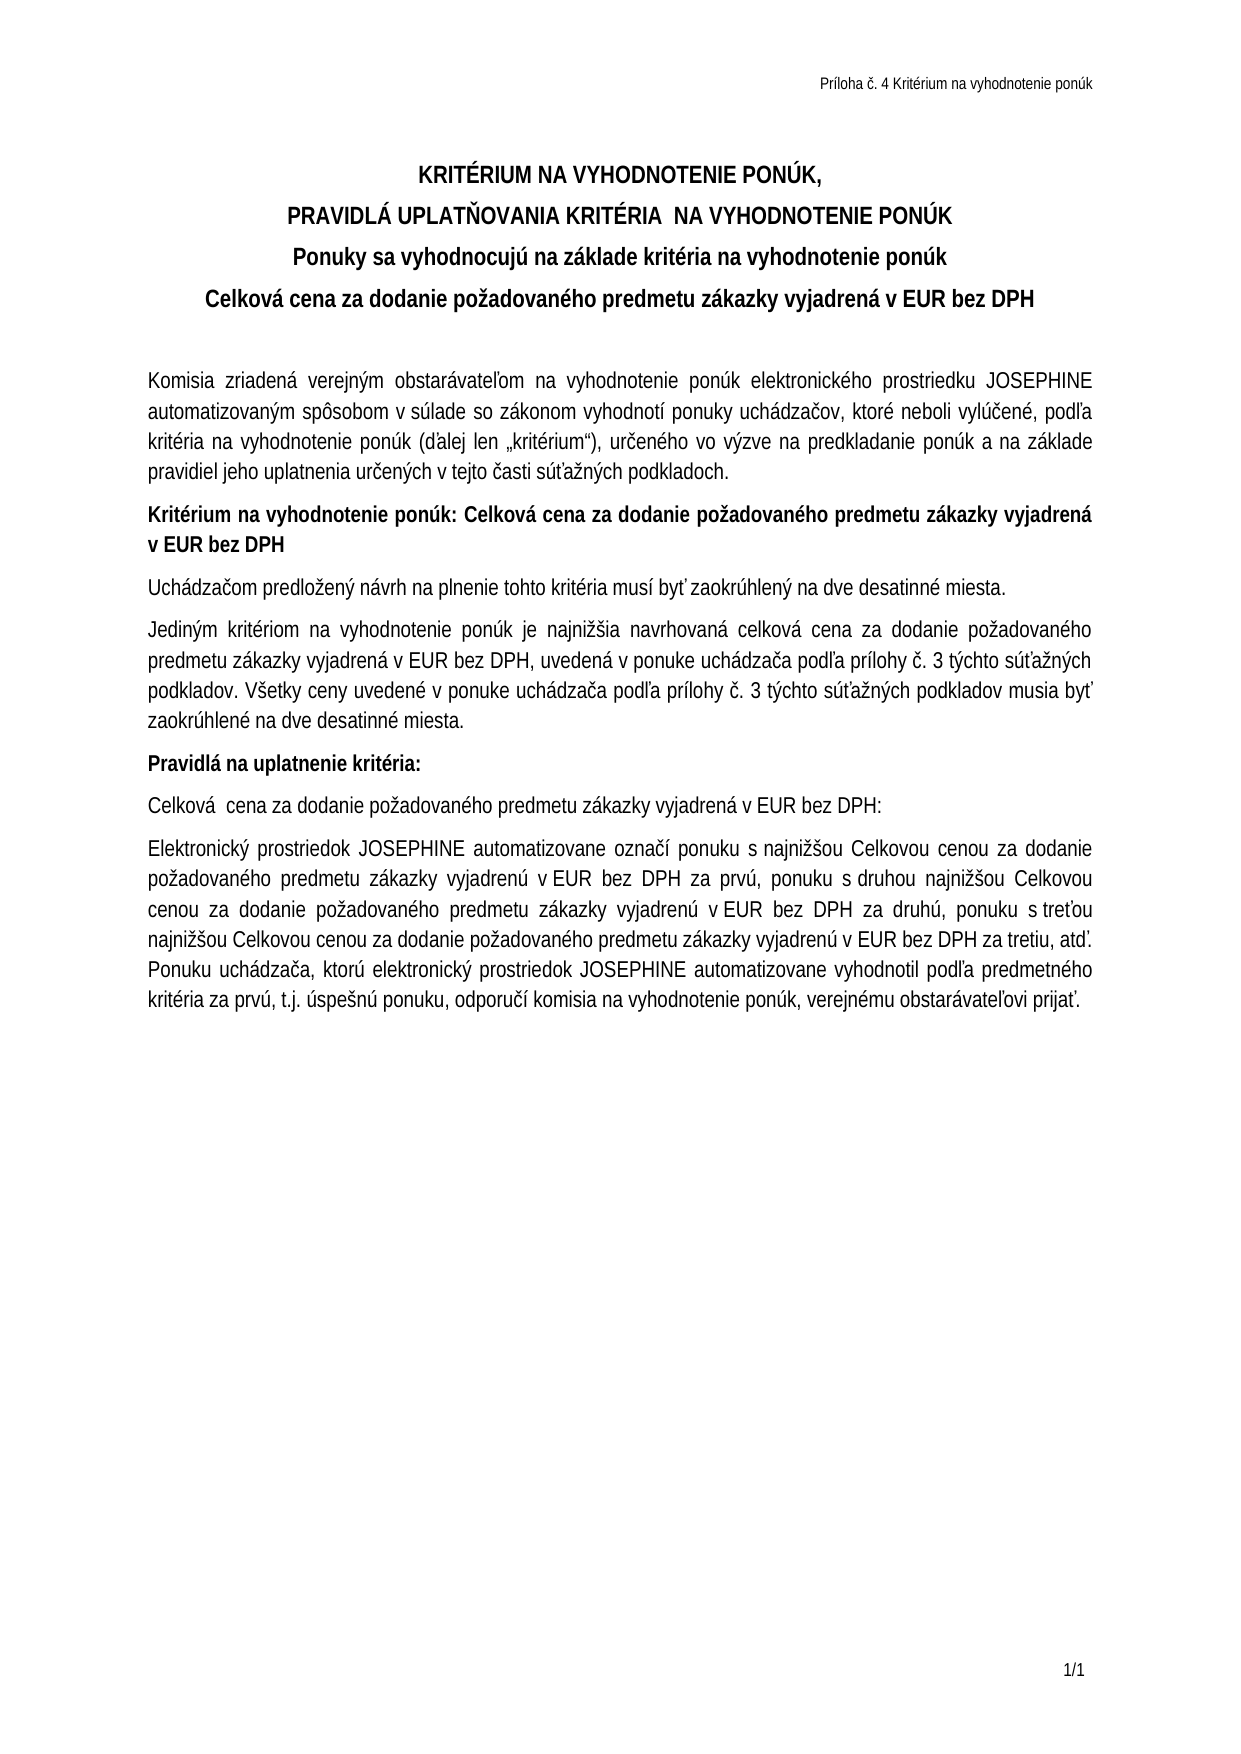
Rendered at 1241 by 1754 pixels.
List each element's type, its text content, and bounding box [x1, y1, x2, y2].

text KRITÉRIUM NA VYHODNOTENIE PONÚK, [148, 160, 1093, 189]
text PRAVIDLÁ UPLATŇOVANIA KRITÉRIA NA VYHODNOTENIE PONÚK [148, 201, 1093, 230]
text Kritérium na vyhodnotenie ponúk: Celková cena za dodanie požadovaného predmetu zákazky vyjadrená v EUR bez DPH [148, 501, 1093, 557]
text Jediným kritériom na vyhodnotenie ponúk je najnižšia navrhovaná celková cena za dodanie požadovaného predmetu zákazky vyjadrená v EUR bez DPH, uvedená v ponuke uchádzača podľa prílohy č. 3 týchto súťažných podkladov. Všetky ceny uvedené v ponuke uchádzača podľa prílohy č. 3 týchto súťažných podkladov musia byť zaokrúhlené na dve desatinné miesta. [148, 616, 1093, 733]
text Pravidlá na uplatnenie kritéria: [148, 750, 1093, 776]
text Ponuky sa vyhodnocujú na základe kritéria na vyhodnotenie ponúk [148, 242, 1093, 271]
text Elektronický prostriedok JOSEPHINE automatizovane označí ponuku s najnižšou Celkovou cenou za dodanie požadovaného predmetu zákazky vyjadrenú v EUR bez DPH za prvú, ponuku s druhou najnižšou Celkovou cenou za dodanie požadovaného predmetu zákazky vyjadrenú v EUR bez DPH za druhú, ponuku s treťou najnižšou Celkovou cenou za dodanie požadovaného predmetu zákazky vyjadrenú v EUR bez DPH za tretiu, atď. Ponuku uchádzača, ktorú elektronický prostriedok JOSEPHINE automatizovane vyhodnotil podľa predmetného kritéria za prvú, t.j. úspešnú ponuku, odporučí komisia na vyhodnotenie ponúk, verejnému obstarávateľovi prijať. [148, 835, 1093, 1012]
list Uchádzačom predložený návrh na plnenie tohto kritéria musí byť zaokrúhlený na dve desatinné miesta. [148, 574, 1093, 600]
text Celková cena za dodanie požadovaného predmetu zákazky vyjadrená v EUR bez DPH: [148, 792, 1093, 819]
text Celková cena za dodanie požadovaného predmetu zákazky vyjadrená v EUR bez DPH [148, 283, 1093, 312]
text Komisia zriadená verejným obstarávateľom na vyhodnotenie ponúk elektronického prostriedku JOSEPHINE automatizovaným spôsobom v súlade so zákonom vyhodnotí ponuky uchádzačov, ktoré neboli vylúčené, podľa kritéria na vyhodnotenie ponúk (ďalej len „kritérium“), určeného vo výzve na predkladanie ponúk a na základe pravidiel jeho uplatnenia určených v tejto časti súťažných podkladoch. [148, 367, 1093, 484]
